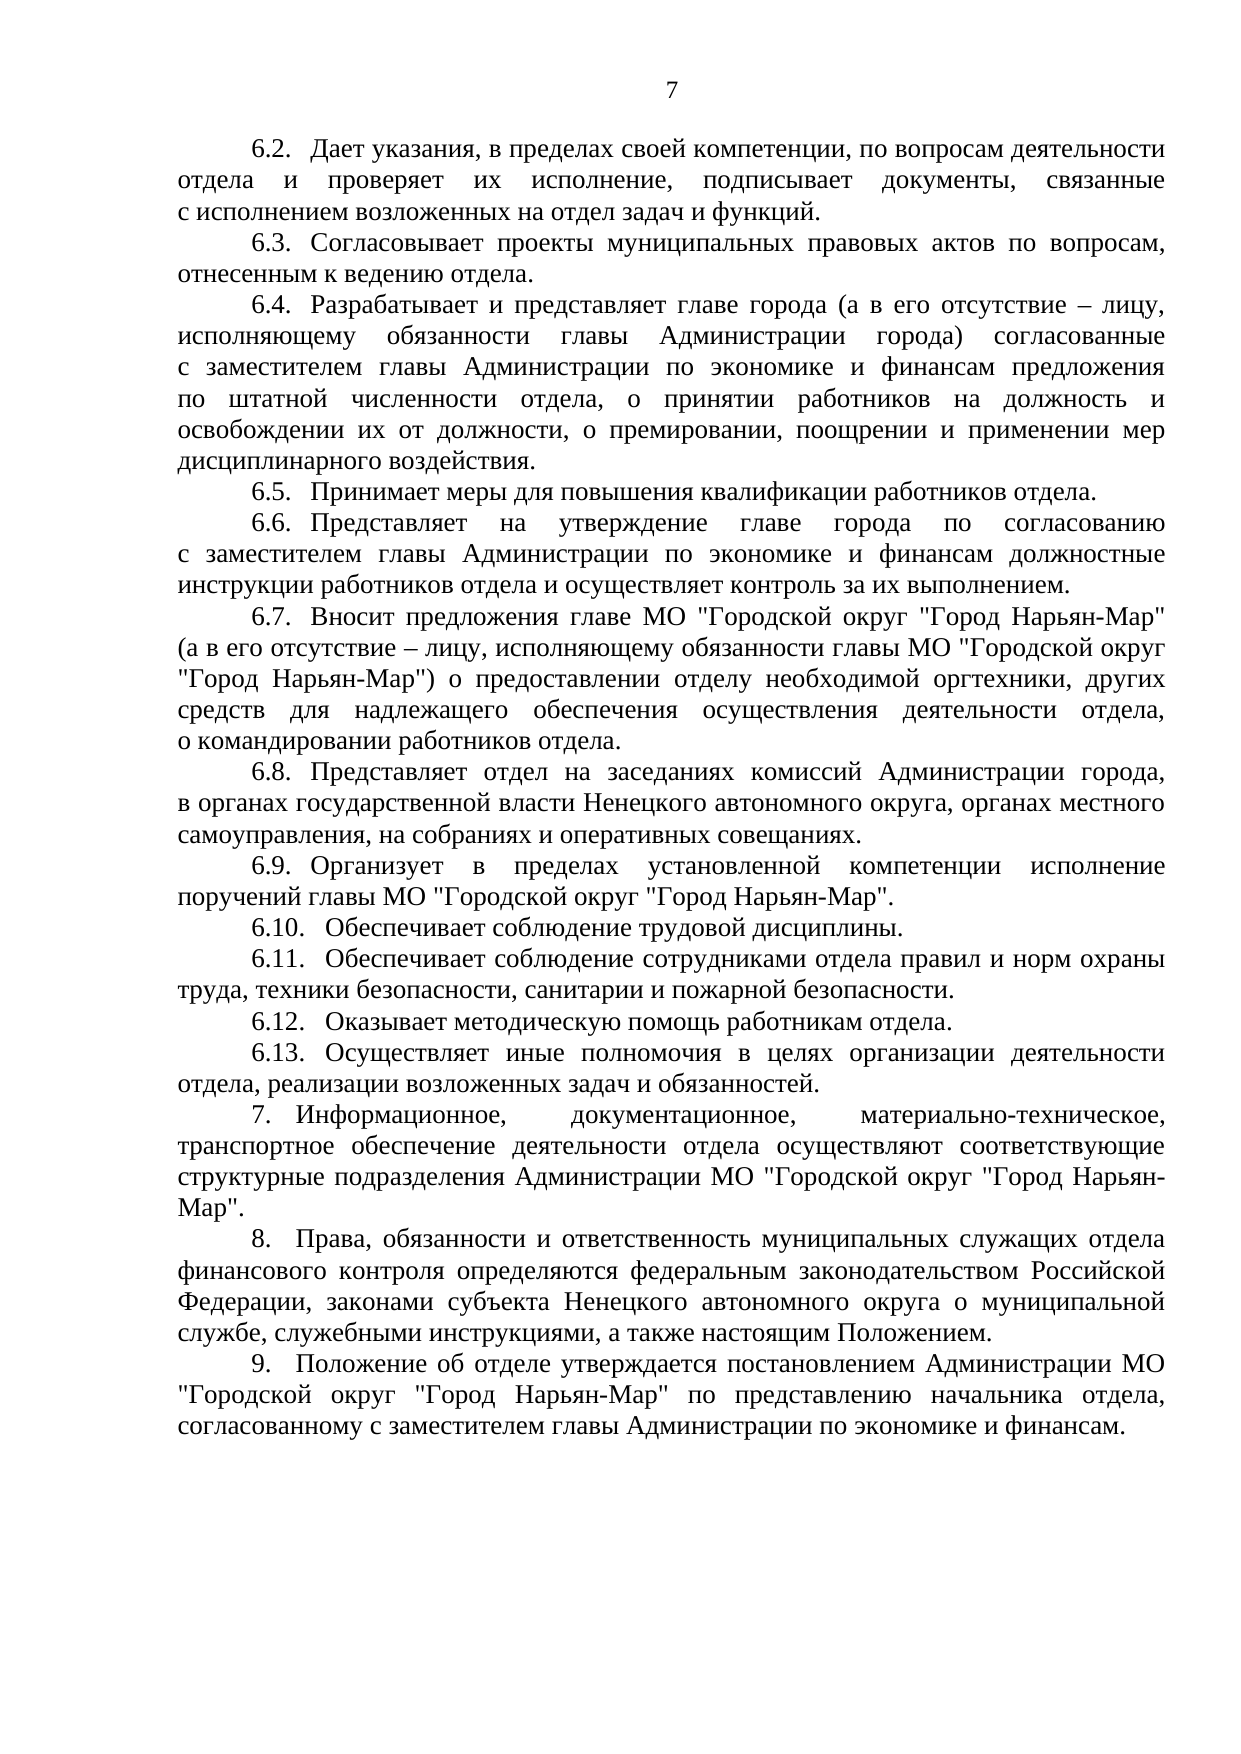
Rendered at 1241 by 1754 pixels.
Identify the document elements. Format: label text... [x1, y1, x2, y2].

text 8. Права, обязанности и ответственность муниципальных служащих отдела финансового контроля определяются федеральным законодательством Российской Федерации, законами субъекта Ненецкого автономного округа о муниципальной службе, служебными инструкциями, а также настоящим Положением. [177, 1223, 1166, 1347]
text 6.9. Организует в пределах установленной компетенции исполнение поручений главы МО "Городской округ "Город Нарьян-Мар". [177, 849, 1166, 911]
text 6.3. Согласовывает проекты муниципальных правовых актов по вопросам, отнесенным к ведению отдела. [177, 226, 1166, 288]
text 6.8. Представляет отдел на заседаниях комиссий Администрации города, в органах государственной власти Ненецкого автономного округа, органах местного самоуправления, на собраниях и оперативных совещаниях. [177, 755, 1166, 849]
text 6.12. Оказывает методическую помощь работникам отдела. [177, 1004, 1166, 1036]
text 6.7. Вносит предложения главе МО "Городской округ "Город Нарьян-Мар" (а в его отсутствие – лицу, исполняющему обязанности главы МО "Городской округ "Город Нарьян-Мар") о предоставлении отделу необходимой оргтехники, других средств для надлежащего обеспечения осуществления деятельности отдела, о командировании работников отдела. [177, 600, 1166, 755]
text 7. Информационное, документационное, материально-техническое, транспортное обеспечение деятельности отдела осуществляют соответствующие структурные подразделения Администрации МО "Городской округ "Город Нарьян-Мар". [177, 1098, 1166, 1223]
text 6.5. Принимает меры для повышения квалификации работников отдела. [177, 475, 1166, 506]
text 6.11. Обеспечивает соблюдение сотрудниками отдела правил и норм охраны труда, техники безопасности, санитарии и пожарной безопасности. [177, 942, 1166, 1004]
text 6.13. Осуществляет иные полномочия в целях организации деятельности отдела, реализации возложенных задач и обязанностей. [177, 1036, 1166, 1098]
text 6.4. Разрабатывает и представляет главе города (а в его отсутствие – лицу, исполняющему обязанности главы Администрации города) согласованные с заместителем главы Администрации по экономике и финансам предложения по штатной численности отдела, о принятии работников на должность и освобождении их от должности, о премировании, поощрении и применении мер дисциплинарного воздействия. [177, 288, 1166, 475]
text 6.6. Представляет на утверждение главе города по согласованию с заместителем главы Администрации по экономике и финансам должностные инструкции работников отдела и осуществляет контроль за их выполнением. [177, 506, 1166, 600]
text 6.2. Дает указания, в пределах своей компетенции, по вопросам деятельности отдела и проверяет их исполнение, подписывает документы, связанные с исполнением возложенных на отдел задач и функций. [177, 132, 1166, 226]
text 6.10. Обеспечивает соблюдение трудовой дисциплины. [177, 911, 1166, 942]
text 9. Положение об отделе утверждается постановлением Администрации МО "Городской округ "Город Нарьян-Мар" по представлению начальника отдела, согласованному с заместителем главы Администрации по экономике и финансам. [177, 1347, 1166, 1441]
